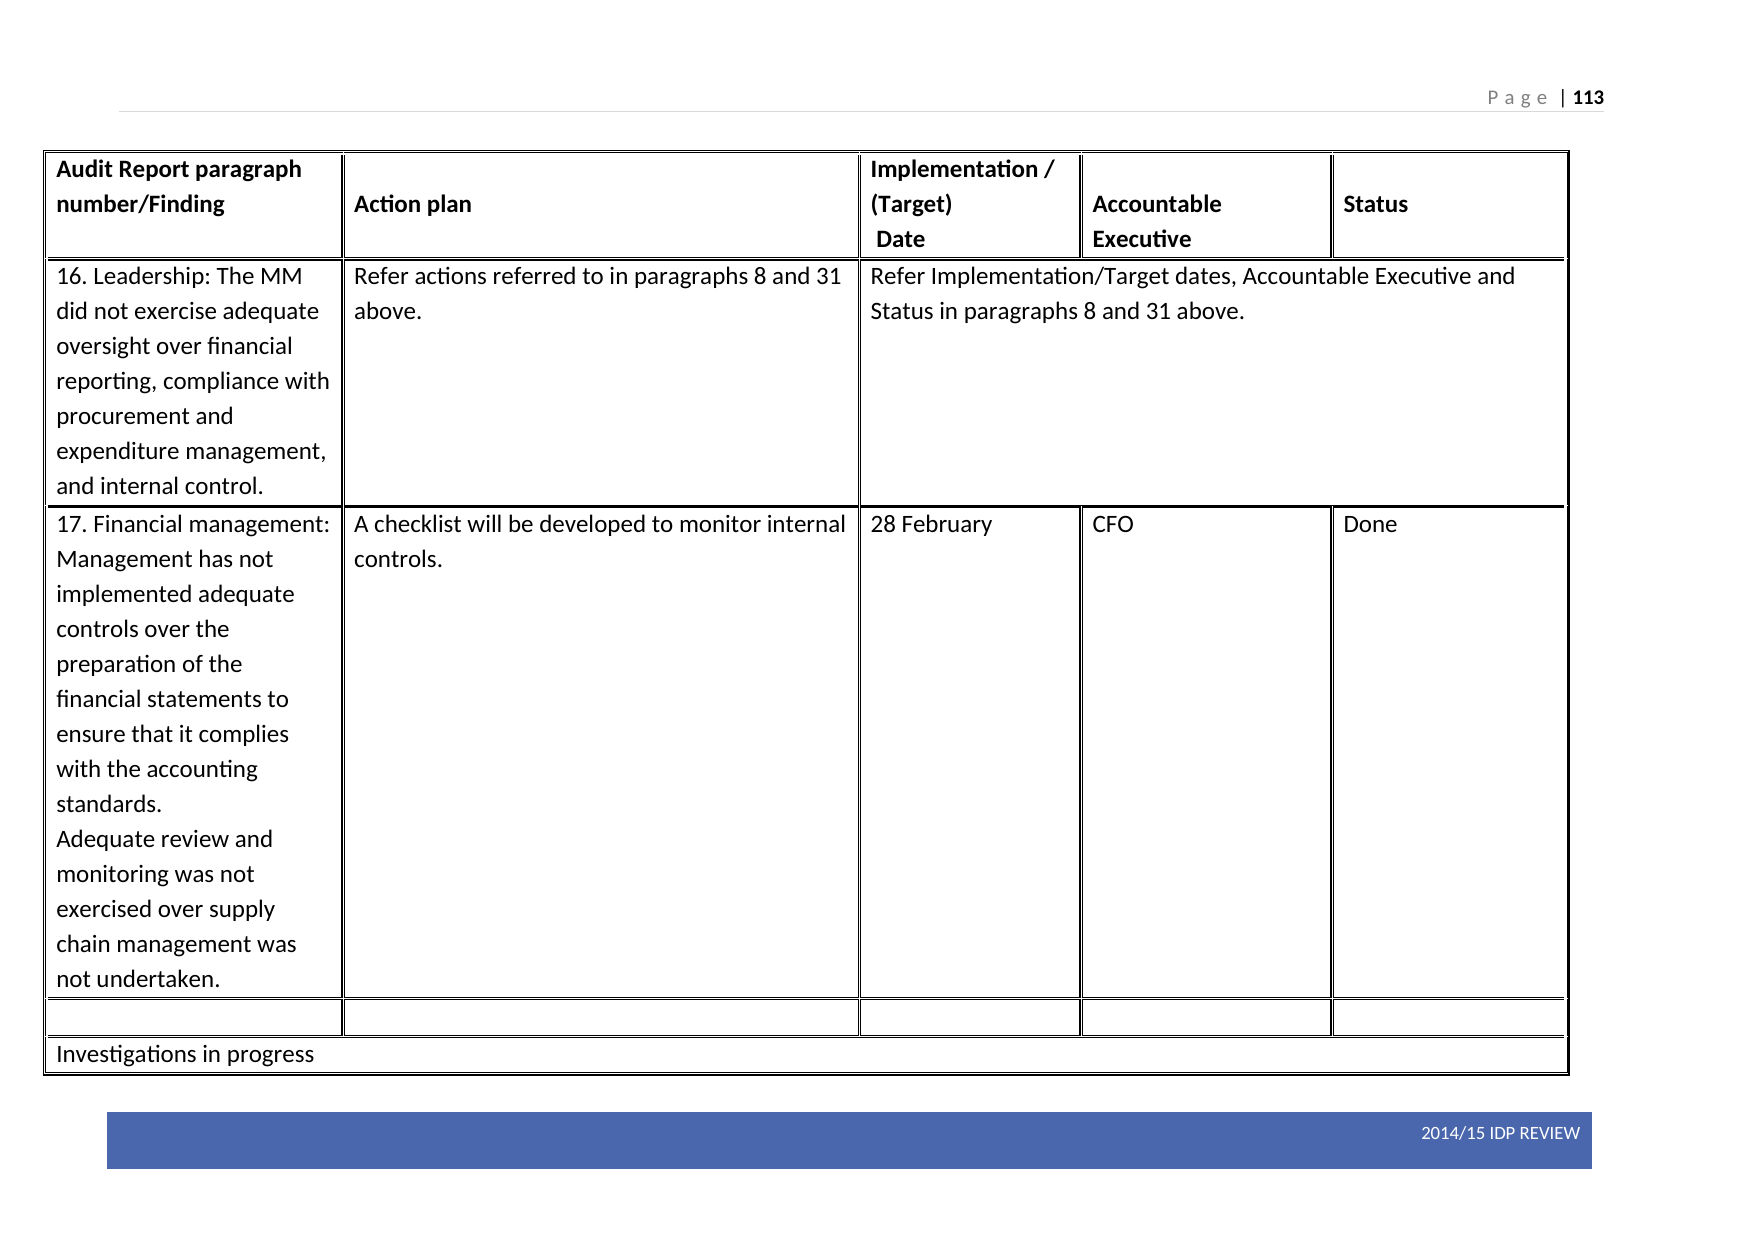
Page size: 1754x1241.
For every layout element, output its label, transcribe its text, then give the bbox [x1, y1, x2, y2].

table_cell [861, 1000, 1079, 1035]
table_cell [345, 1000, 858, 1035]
table_header Audit Report paragraph number/Finding [46, 153, 343, 257]
table_header Implementation / (Target) Date [859, 151, 1081, 257]
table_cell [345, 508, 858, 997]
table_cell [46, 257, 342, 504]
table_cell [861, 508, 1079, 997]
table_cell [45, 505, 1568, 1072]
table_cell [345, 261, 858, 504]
table_header Accountable Executive [1081, 153, 1332, 257]
table_header Status [1332, 153, 1567, 257]
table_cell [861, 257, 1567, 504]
table_header Action plan [343, 153, 859, 257]
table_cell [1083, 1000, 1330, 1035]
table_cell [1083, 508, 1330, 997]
